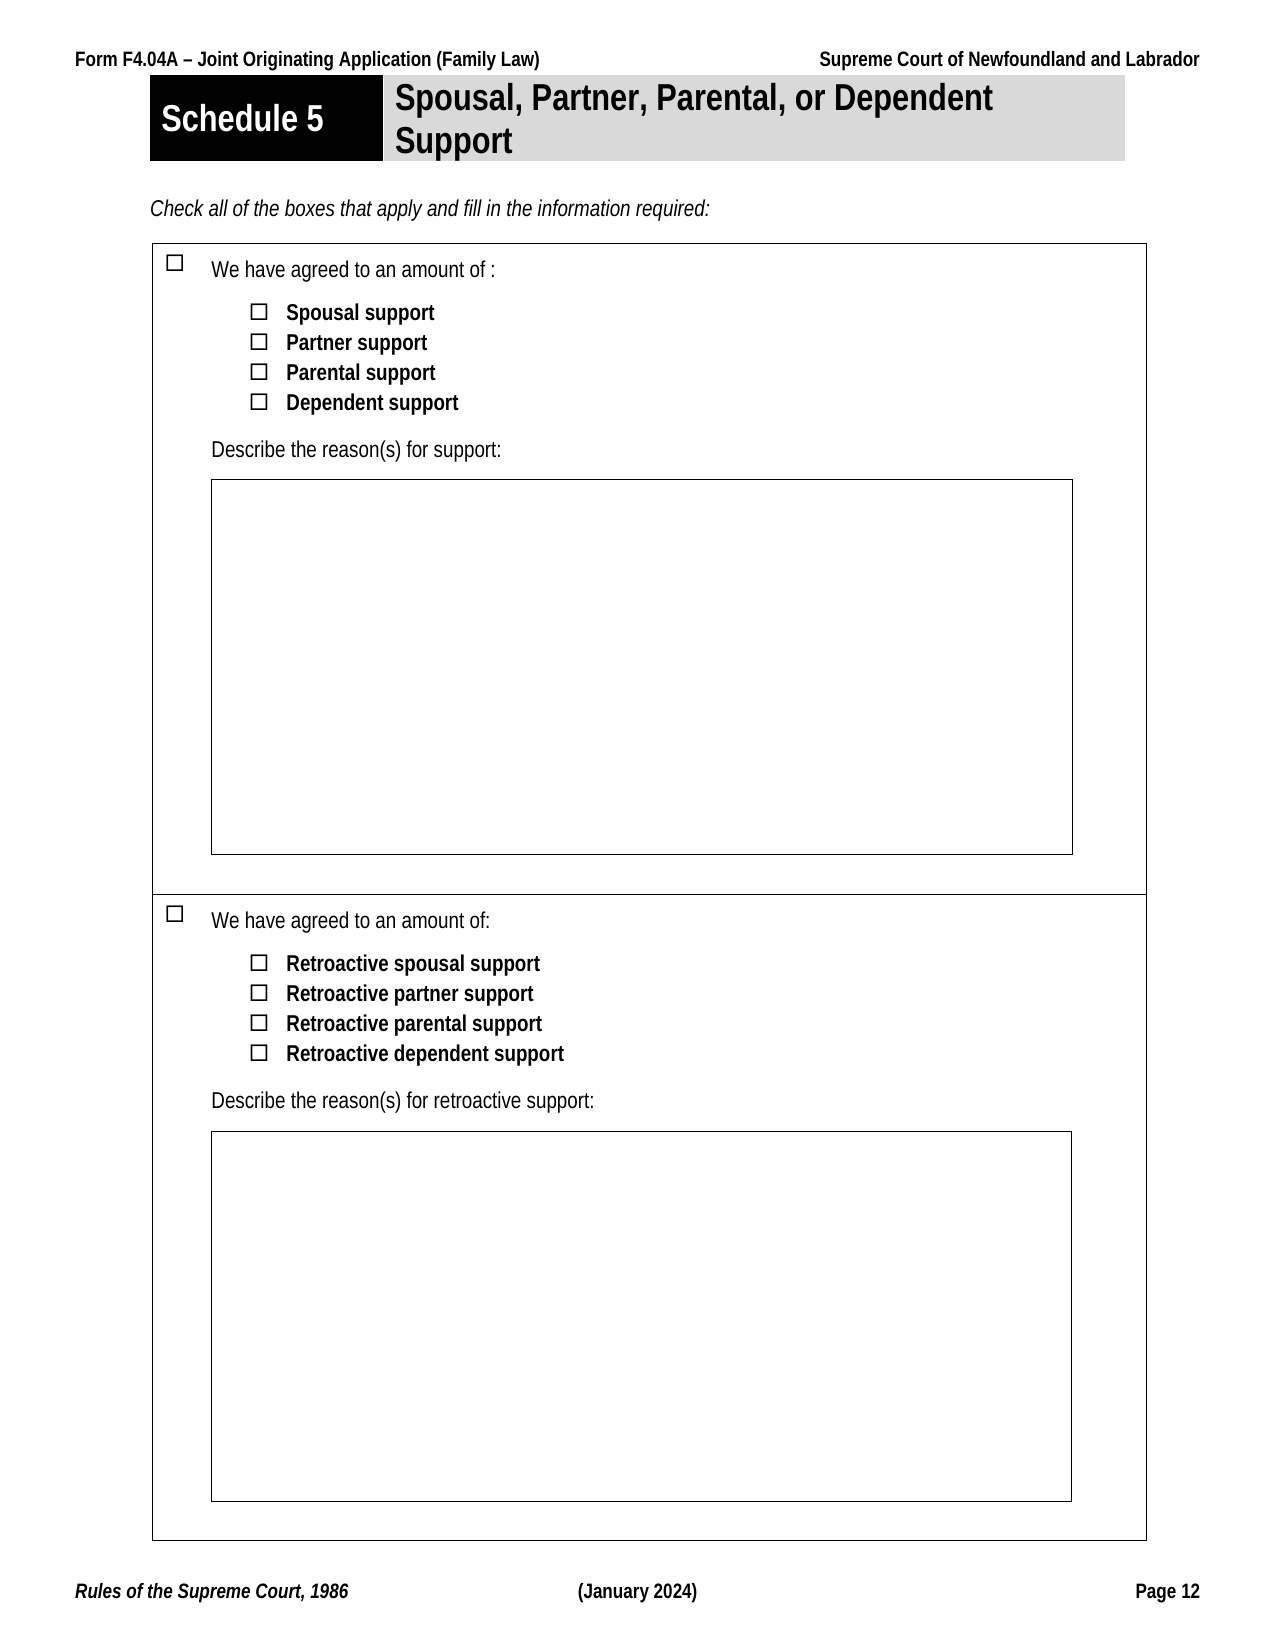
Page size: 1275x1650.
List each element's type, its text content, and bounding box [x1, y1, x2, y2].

table_cell [153, 895, 199, 1540]
table_header [153, 244, 199, 894]
text Check all of the boxes that apply and fill in the information required: [150, 194, 1125, 221]
table_header Schedule 5 [150, 75, 383, 161]
table_header We have agreed to an amount of : Spousal support Partner support Parental support Dependent support Describe the reason(s) for support: [199, 244, 1146, 894]
table_cell We have agreed to an amount of: Retroactive spousal support Retroactive partner support Retroactive parental support Retroactive dependent support Describe the reason(s) for retroactive support: [199, 895, 1146, 1540]
table_header Spousal, Partner, Parental, or Dependent Support [384, 75, 1125, 161]
